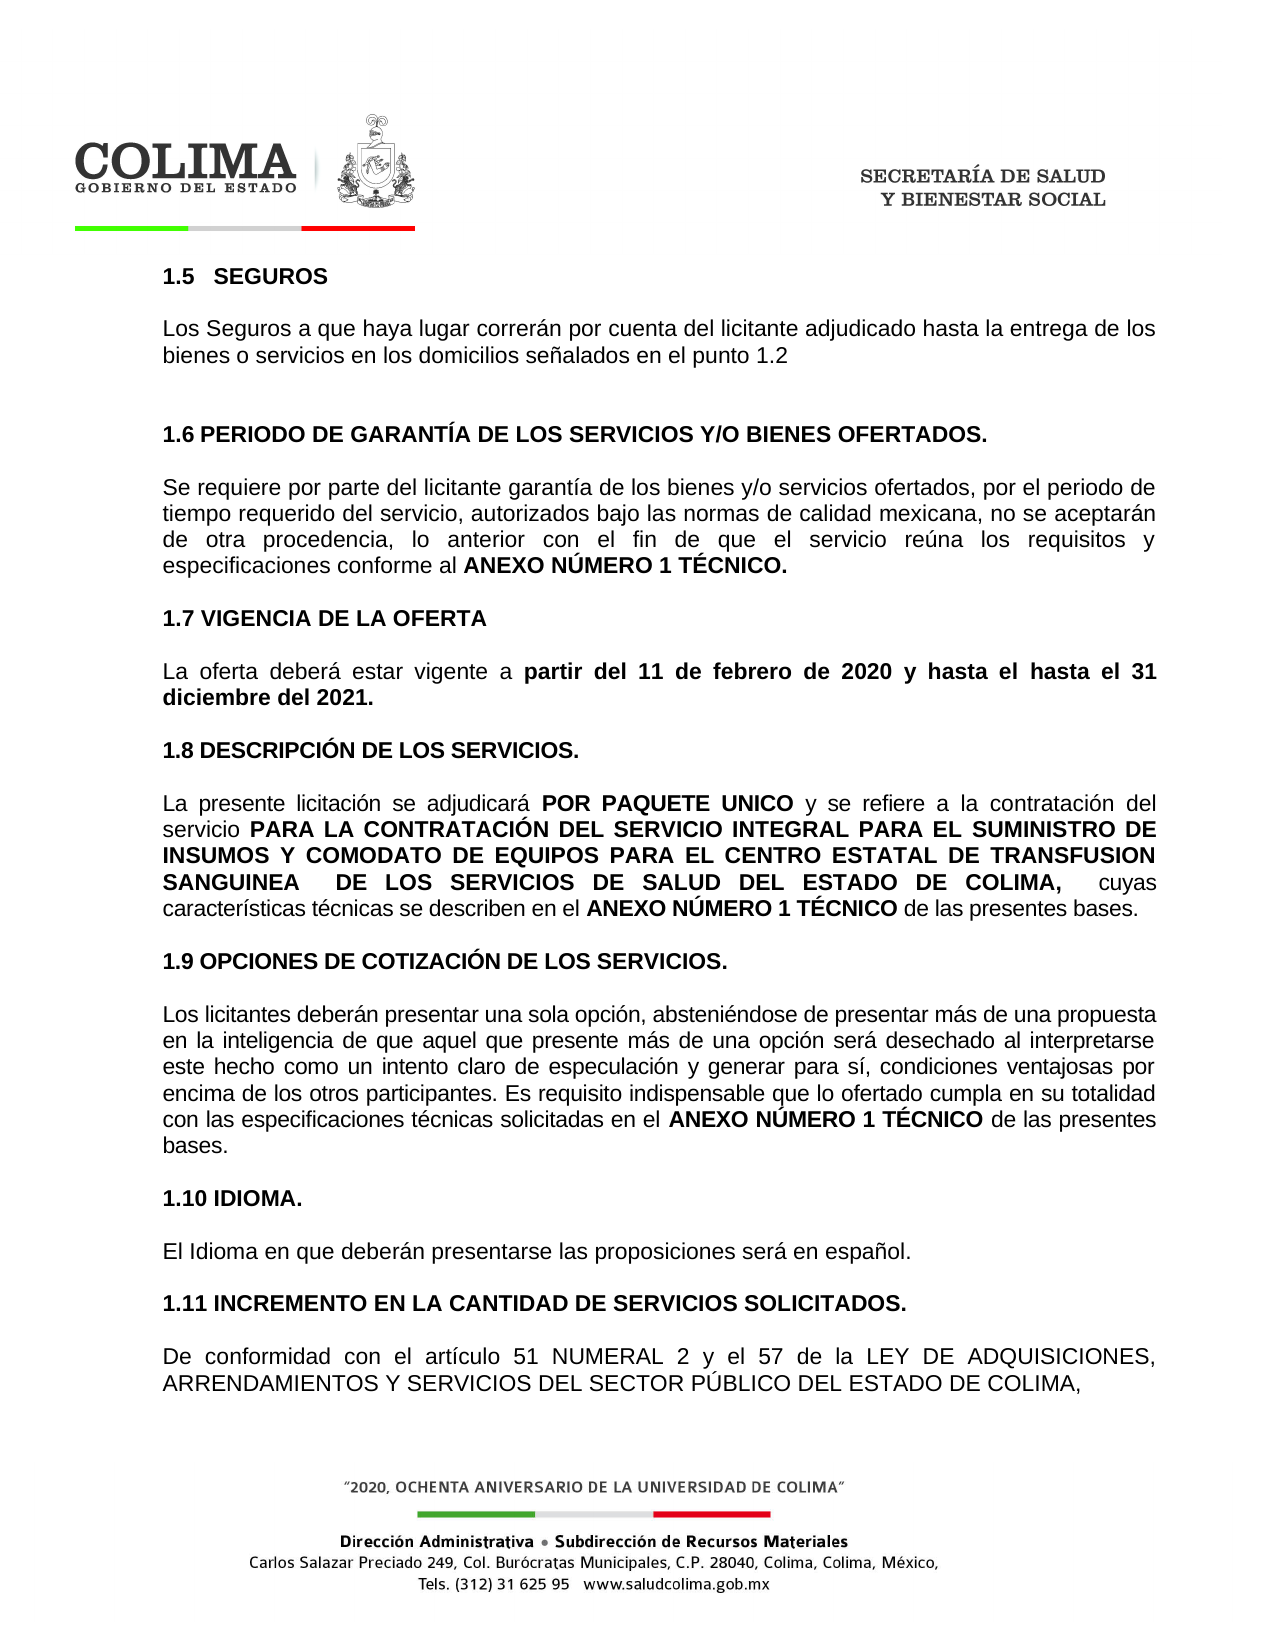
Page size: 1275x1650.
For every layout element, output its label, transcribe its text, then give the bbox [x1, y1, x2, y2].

list PERIODO DE GARANTÍA DE LOS SERVICIOS Y/O BIENES OFERTADOS. [162, 421, 1157, 447]
text Se requiere por parte del licitante garantía de los bienes y/o servicios ofertados, por el periodo de tiempo requerido del servicio, autorizados bajo las normas de calidad mexicana, no se aceptarán de otra procedencia, lo anterior con el fin de que el servicio reúna los requisitos y especificaciones conforme al ANEXO NÚMERO 1 TÉCNICO. [162, 473, 1157, 579]
text 1.5 SEGUROS [162, 263, 1157, 289]
picture [0, 29, 1223, 255]
text 1.7 VIGENCIA DE LA OFERTA [162, 605, 1157, 632]
text El Idioma en que deberán presentarse las proposiciones será en español. [162, 1238, 1157, 1264]
text De conformidad con el artículo 51 NUMERAL 2 y el 57 de la LEY DE ADQUISICIONES, ARRENDAMIENTOS Y SERVICIOS DEL SECTOR PÚBLICO DEL ESTADO DE COLIMA, [162, 1343, 1157, 1396]
text La oferta deberá estar vigente a partir del 11 de febrero de 2020 y hasta el hasta el 31 diciembre del 2021. [162, 658, 1157, 711]
text 1.9 OPCIONES DE COTIZACIÓN DE LOS SERVICIOS. [162, 948, 1157, 974]
text 1.8 DESCRIPCIÓN DE LOS SERVICIOS. [162, 737, 1157, 763]
text La presente licitación se adjudicará POR PAQUETE UNICO y se refiere a la contratación del servicio PARA LA CONTRATACIÓN DEL SERVICIO INTEGRAL PARA EL SUMINISTRO DE INSUMOS Y COMODATO DE EQUIPOS PARA EL CENTRO ESTATAL DE TRANSFUSION SANGUINEA DE LOS SERVICIOS DE SALUD DEL ESTADO DE COLIMA, cuyas características técnicas se describen en el ANEXO NÚMERO 1 TÉCNICO de las presentes bases. [162, 790, 1157, 921]
text Los Seguros a que haya lugar correrán por cuenta del licitante adjudicado hasta la entrega de los bienes o servicios en los domicilios señalados en el punto 1.2 [162, 315, 1157, 368]
picture [0, 1462, 1233, 1622]
text 1.10 IDIOMA. [162, 1185, 1157, 1211]
text Los licitantes deberán presentar una sola opción, absteniéndose de presentar más de una propuesta en la inteligencia de que aquel que presente más de una opción será desechado al interpretarse este hecho como un intento claro de especulación y generar para sí, condiciones ventajosas por encima de los otros participantes. Es requisito indispensable que lo ofertado cumpla en su totalidad con las especificaciones técnicas solicitadas en el ANEXO NÚMERO 1 TÉCNICO de las presentes bases. [162, 1001, 1157, 1159]
text 1.11 INCREMENTO EN LA CANTIDAD DE SERVICIOS SOLICITADOS. [162, 1290, 1157, 1317]
